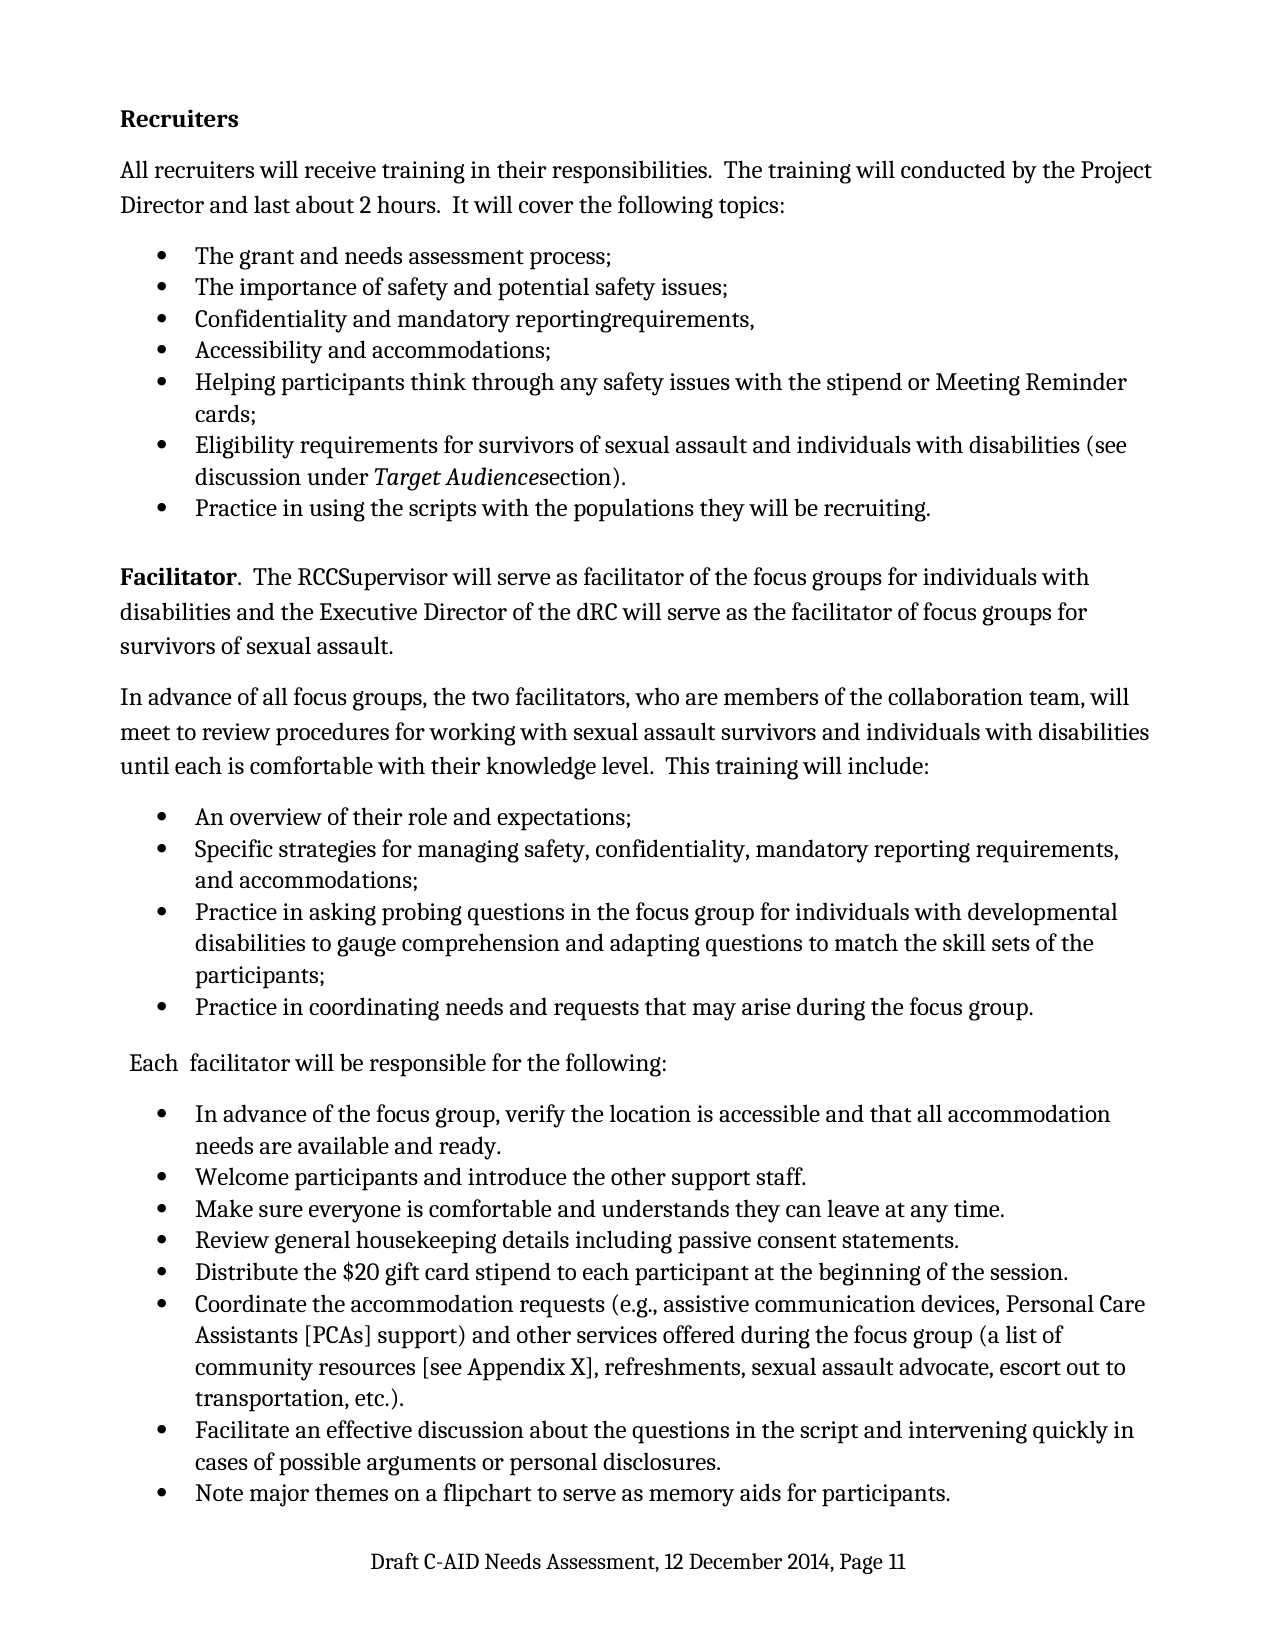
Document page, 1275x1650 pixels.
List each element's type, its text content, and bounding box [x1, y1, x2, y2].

list Review general housekeeping details including passive consent statements. [157, 1226, 1155, 1255]
list Specific strategies for managing safety, confidentiality, mandatory reporting requirements, and accommodations; [157, 835, 1155, 895]
text Recruiters [120, 105, 1155, 134]
list In advance of the focus group, verify the location is accessible and that all accommodation needs are available and ready. [157, 1100, 1155, 1161]
text All recruiters will receive training in their responsibilities. The training will conducted by the Project Director and last about 2 hours. It will cover the following topics: [120, 156, 1155, 219]
list The importance of safety and potential safety issues; [157, 273, 1155, 302]
text In advance of all focus groups, the two facilitators, who are members of the collaboration team, will meet to review procedures for working with sexual assault survivors and individuals with disabilities until each is comfortable with their knowledge level. This training will include: [120, 683, 1155, 781]
list Practice in using the scripts with the populations they will be recruiting. [157, 494, 1155, 523]
list Note major themes on a flipchart to serve as memory aids for participants. [157, 1479, 1155, 1508]
list Welcome participants and introduce the other support staff. [157, 1163, 1155, 1192]
list Practice in asking probing questions in the focus group for individuals with developmental disabilities to gauge comprehension and adapting questions to match the skill sets of the participants; [157, 898, 1155, 990]
text Each facilitator will be responsible for the following: [129, 1049, 1155, 1078]
list Eligibility requirements for survivors of sexual assault and individuals with disabilities (see discussion under Target Audiencesection). [157, 431, 1155, 491]
list Facilitate an effective discussion about the questions in the script and intervening quickly in cases of possible arguments or personal disclosures. [157, 1416, 1155, 1476]
text Facilitator. The RCCSupervisor will serve as facilitator of the focus groups for individuals with disabilities and the Executive Director of the dRC will serve as the facilitator of focus groups for survivors of sexual assault. [120, 563, 1155, 661]
list Helping participants think through any safety issues with the stipend or Meeting Reminder cards; [157, 368, 1155, 428]
list The grant and needs assessment process; [157, 242, 1155, 271]
list Confidentiality and mandatory reportingrequirements, [157, 305, 1155, 334]
list Practice in coordinating needs and requests that may arise during the focus group. [157, 992, 1155, 1021]
list Distribute the $20 gift card stipend to each participant at the beginning of the session. [157, 1258, 1155, 1287]
list An overview of their role and expectations; [157, 803, 1155, 832]
list Make sure everyone is comfortable and understands they can leave at any time. [157, 1195, 1155, 1224]
list Accessibility and accommodations; [157, 336, 1155, 365]
list Coordinate the accommodation requests (e.g., assistive communication devices, Personal Care Assistants [PCAs] support) and other services offered during the focus group (a list of community resources [see Appendix X], refreshments, sexual assault advocate, escort out to transportation, etc.). [157, 1289, 1155, 1413]
